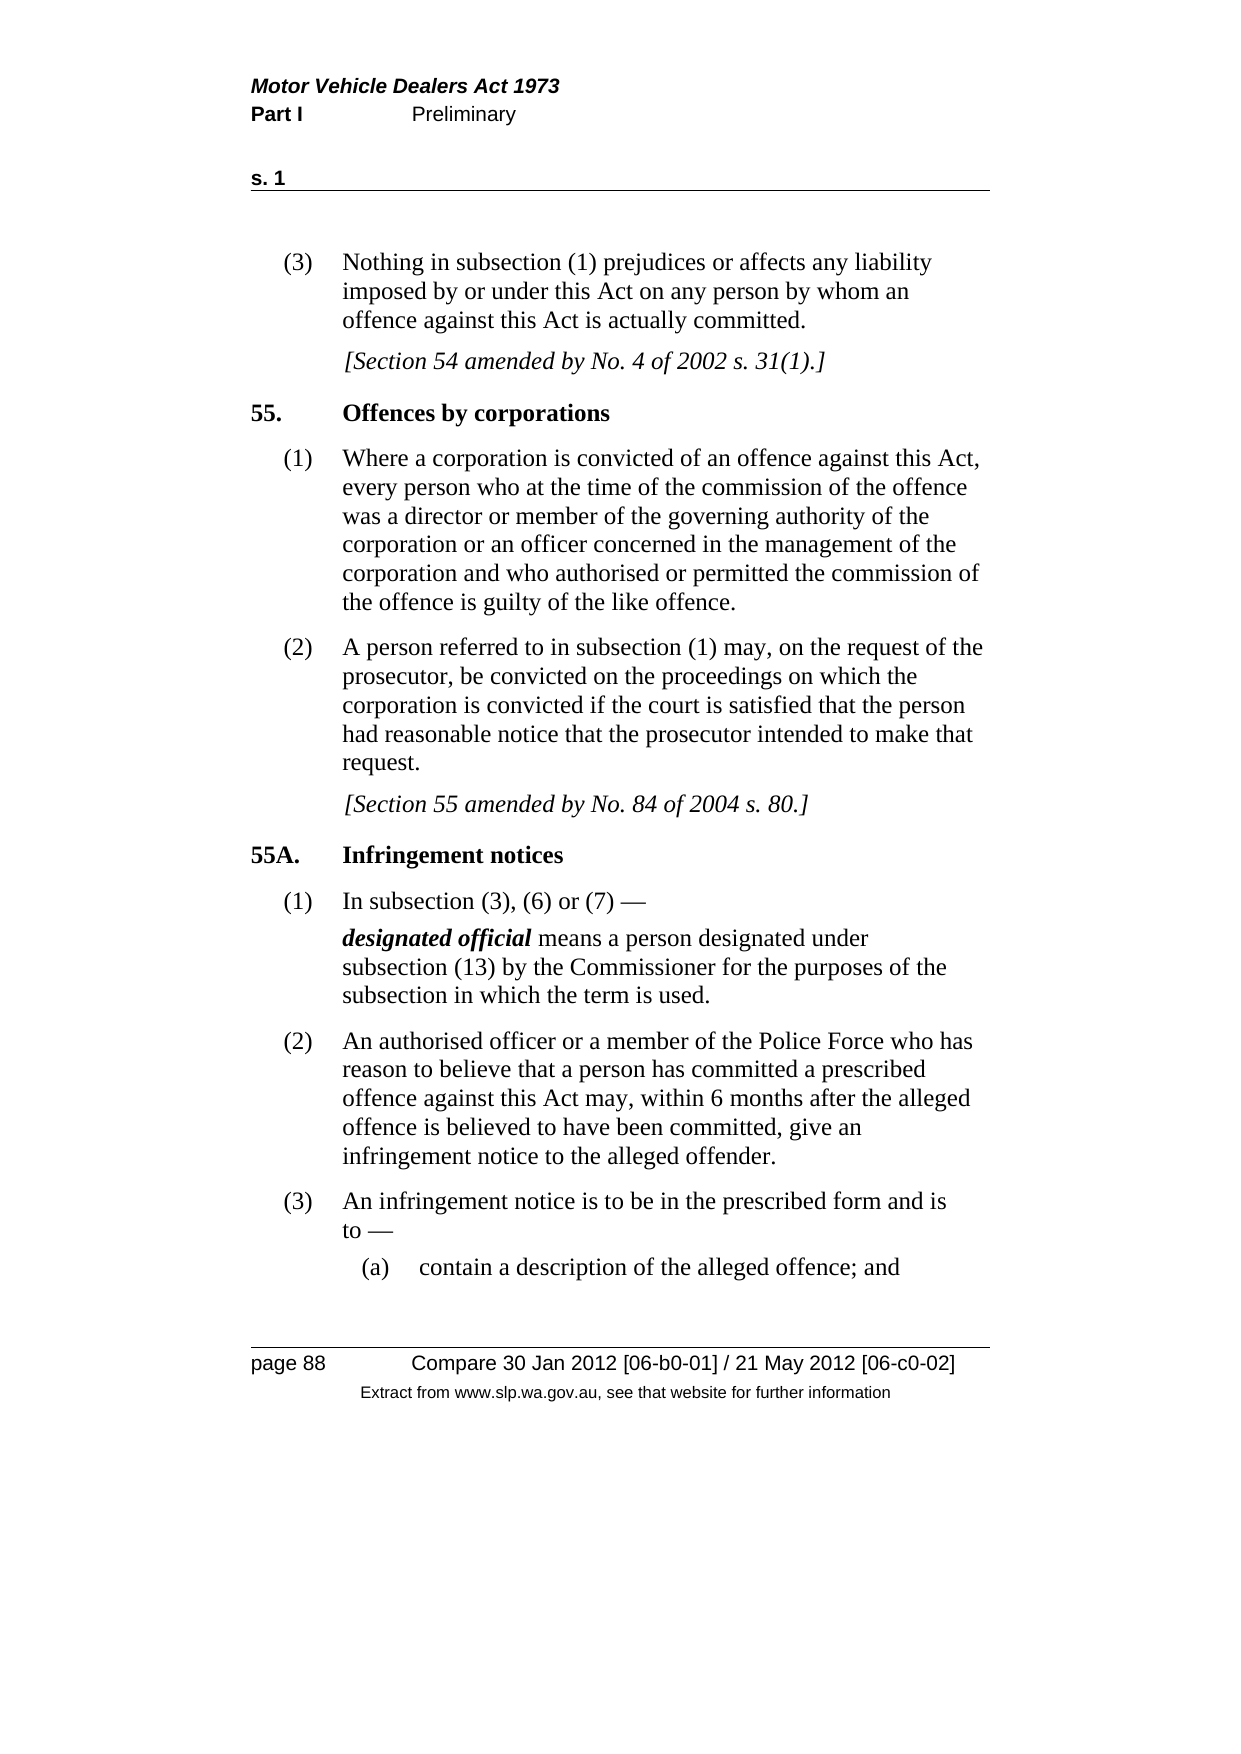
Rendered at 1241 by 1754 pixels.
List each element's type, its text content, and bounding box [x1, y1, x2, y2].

text (3) An infringement notice is to be in the prescribed form and is to — [251, 1186, 990, 1244]
subtitle 55A. Infringement notices [251, 840, 990, 869]
text (1) In subsection (3), (6) or (7) — [251, 886, 990, 914]
text [Section 54 amended by No. 4 of 2002 s. 31(1).] [251, 346, 990, 375]
text designated official means a person designated under subsection (13) by the Commissioner for the purposes of the subsection in which the term is used. [251, 923, 990, 1009]
text (2) An authorised officer or a member of the Police Force who has reason to believe that a person has committed a prescribed offence against this Act may, within 6 months after the alleged offence is believed to have been committed, give an infringement notice to the alleged offender. [251, 1026, 990, 1169]
text (3) Nothing in subsection (1) prejudices or affects any liability imposed by or under this Act on any person by whom an offence against this Act is actually committed. [251, 247, 990, 334]
text (a) contain a description of the alleged offence; and [251, 1252, 990, 1281]
text [Section 55 amended by No. 84 of 2004 s. 80.] [251, 789, 990, 817]
text (1) Where a corporation is convicted of an offence against this Act, every person who at the time of the commission of the offence was a director or member of the governing authority of the corporation or an officer concerned in the management of the corporation and who authorised or permitted the commission of the offence is guilty of the like offence. [251, 443, 990, 616]
subtitle 55. Offences by corporations [251, 398, 990, 427]
text (2) A person referred to in subsection (1) may, on the request of the prosecutor, be convicted on the proceedings on which the corporation is convicted if the court is satisfied that the person had reasonable notice that the prosecutor intended to make that request. [251, 632, 990, 776]
